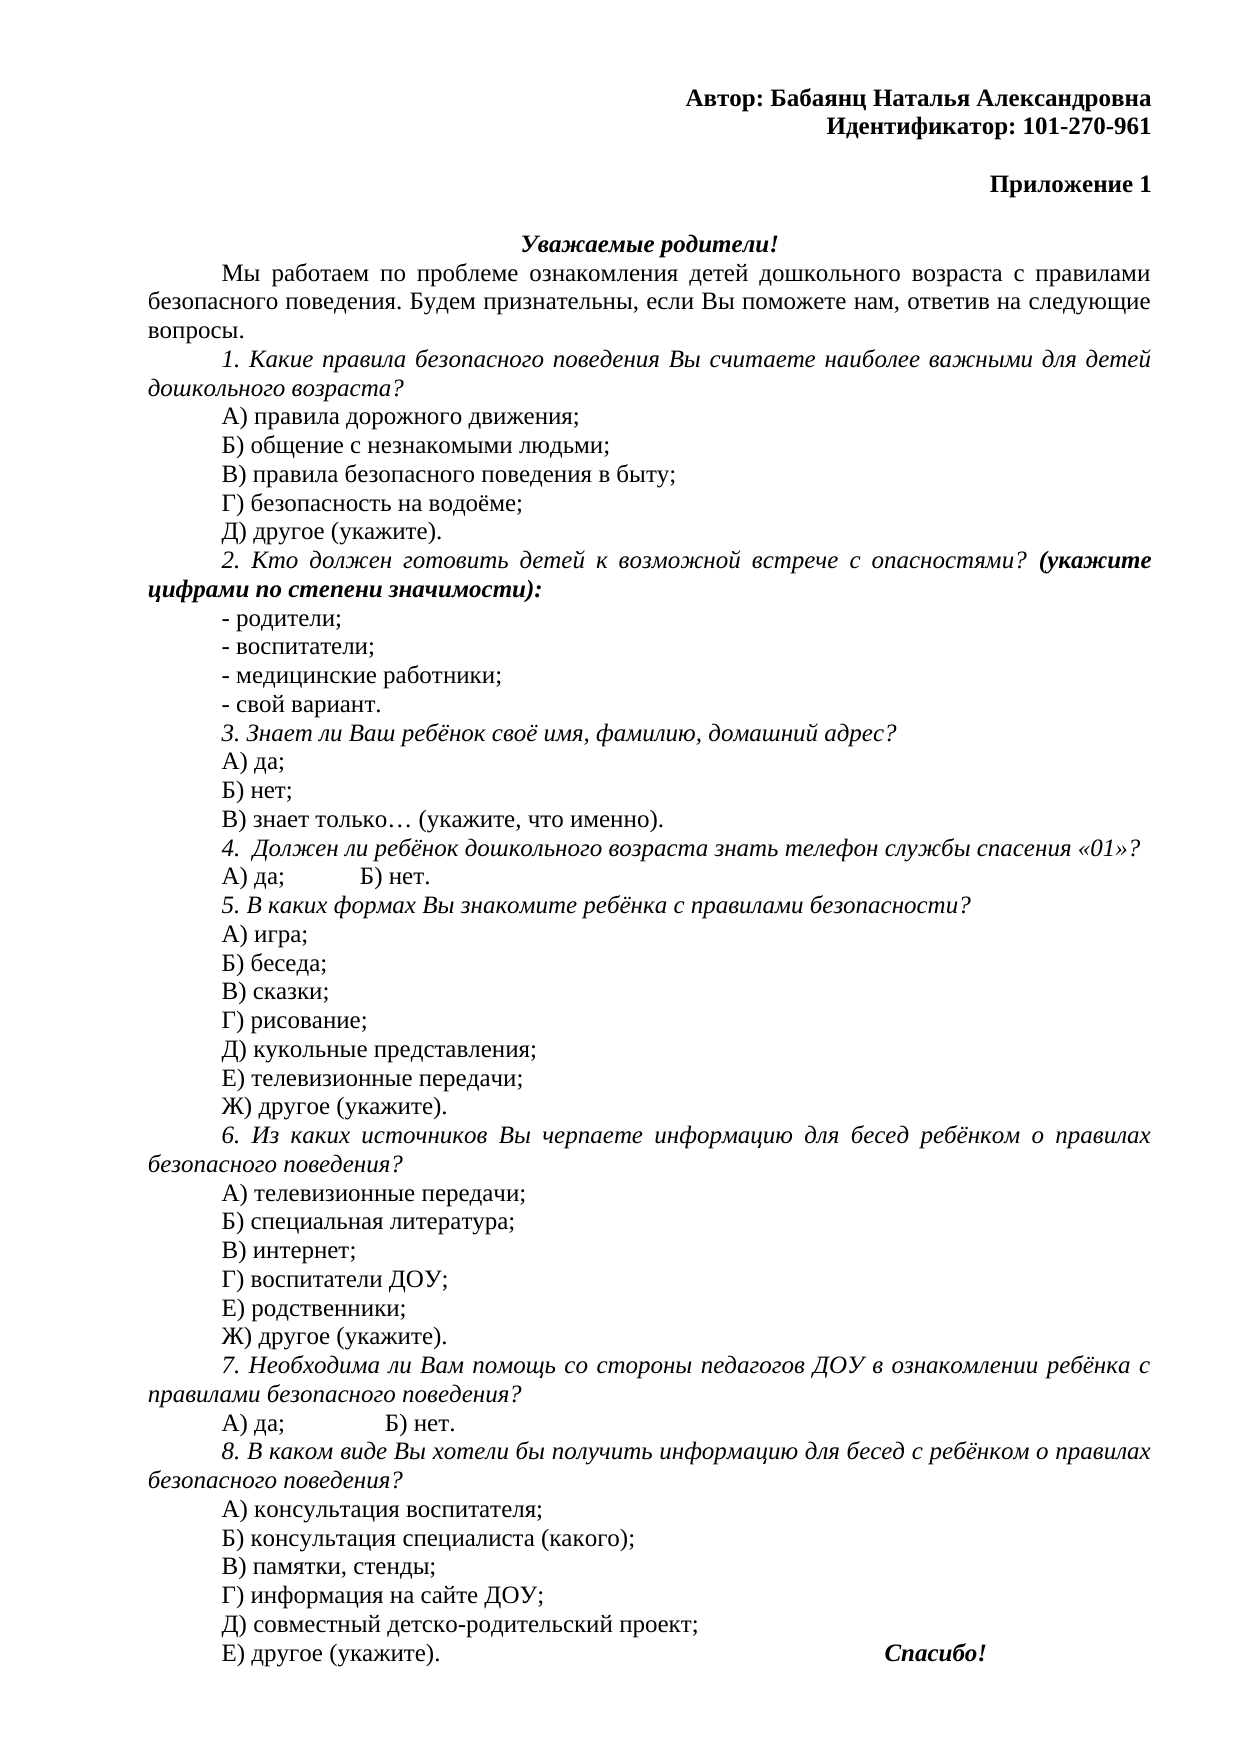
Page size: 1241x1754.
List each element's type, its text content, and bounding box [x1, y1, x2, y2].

text 4. Должен ли ребёнок дошкольного возраста знать телефон службы спасения «01»? [148, 833, 1152, 861]
text Б) специальная литература; [148, 1206, 1152, 1235]
text Б) консультация специалиста (какого); [148, 1523, 1152, 1551]
text Д) другое (укажите). [148, 516, 1152, 545]
text Д) кукольные представления; [148, 1034, 1152, 1063]
text А) да; [148, 746, 1152, 775]
text 6. Из каких источников Вы черпаете информацию для бесед ребёнком о правилах безопасного поведения? [148, 1120, 1152, 1178]
text В) интернет; [148, 1235, 1152, 1264]
text - воспитатели; [148, 631, 1152, 660]
text Идентификатор: 101-270-961 [148, 111, 1152, 140]
text Д) совместный детско-родительский проект; [148, 1609, 1152, 1638]
text Б) общение с незнакомыми людьми; [148, 430, 1152, 459]
text Мы работаем по проблеме ознакомления детей дошкольного возраста с правилами безопасного поведения. Будем признательны, если Вы поможете нам, ответив на следующие вопросы. [148, 258, 1152, 344]
text А) правила дорожного движения; [148, 401, 1152, 430]
text Е) родственники; [148, 1293, 1152, 1321]
text А) телевизионные передачи; [148, 1178, 1152, 1206]
text 1. Какие правила безопасного поведения Вы считаете наиболее важными для детей дошкольного возраста? [148, 344, 1152, 401]
text - свой вариант. [148, 689, 1152, 718]
text Ж) другое (укажите). [148, 1091, 1152, 1120]
text А) игра; [148, 919, 1152, 948]
text Г) информация на сайте ДОУ; [148, 1580, 1152, 1609]
text Б) беседа; [148, 948, 1152, 976]
text В) знает только… (укажите, что именно). [148, 804, 1152, 833]
text 8. В каком виде Вы хотели бы получить информацию для бесед с ребёнком о правилах безопасного поведения? [148, 1436, 1152, 1494]
text А) да; Б) нет. [148, 1408, 1152, 1436]
text Г) рисование; [148, 1005, 1152, 1034]
text Уважаемые родители! [148, 229, 1152, 258]
text Приложение 1 [148, 169, 1152, 198]
text В) сказки; [148, 976, 1152, 1005]
text 5. В каких формах Вы знакомите ребёнка с правилами безопасности? [148, 890, 1152, 919]
text Ж) другое (укажите). [148, 1321, 1152, 1350]
text 7. Необходима ли Вам помощь со стороны педагогов ДОУ в ознакомлении ребёнка с правилами безопасного поведения? [148, 1350, 1152, 1408]
text В) памятки, стенды; [148, 1551, 1152, 1580]
text А) консультация воспитателя; [148, 1494, 1152, 1523]
text 3. Знает ли Ваш ребёнок своё имя, фамилию, домашний адрес? [148, 718, 1152, 746]
text Е) другое (укажите). Спасибо! [148, 1638, 1152, 1666]
text - родители; [148, 603, 1152, 631]
text - медицинские работники; [148, 660, 1152, 689]
text Г) безопасность на водоёме; [148, 488, 1152, 516]
text 2. Кто должен готовить детей к возможной встрече с опасностями? (укажите цифрами по степени значимости): [148, 545, 1152, 603]
text Автор: Бабаянц Наталья Александровна [148, 83, 1152, 111]
text А) да; Б) нет. [148, 861, 1152, 890]
text Г) воспитатели ДОУ; [148, 1264, 1152, 1293]
text Е) телевизионные передачи; [148, 1063, 1152, 1091]
text Б) нет; [148, 775, 1152, 804]
text В) правила безопасного поведения в быту; [148, 459, 1152, 488]
